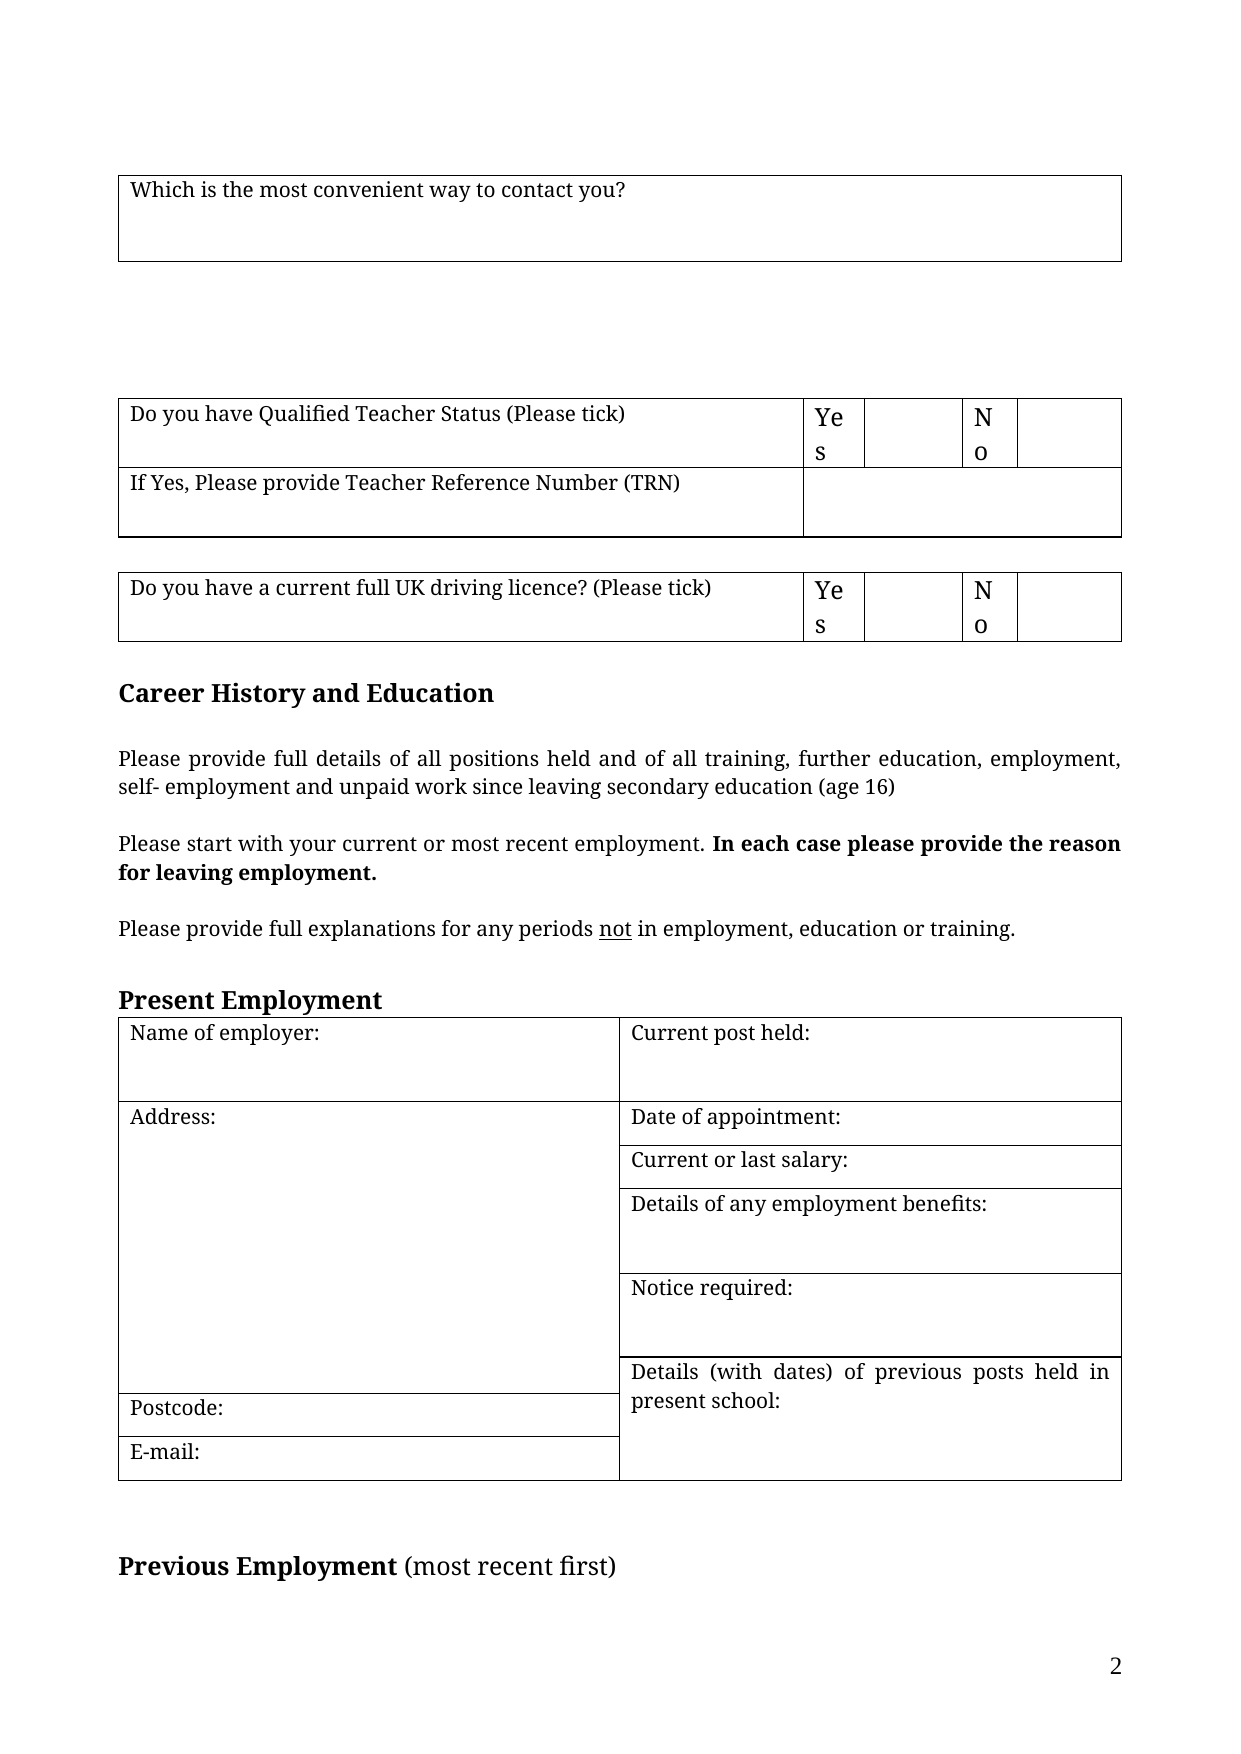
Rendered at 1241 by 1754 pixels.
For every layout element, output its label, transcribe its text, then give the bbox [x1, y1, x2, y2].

text Please provide full details of all positions held and of all training, further education, employment, self- employment and unpaid work since leaving secondary education (age 16) [118, 744, 1122, 801]
table_header [865, 573, 962, 641]
table_cell Current or last salary: [620, 1146, 1121, 1188]
table_cell Details (with dates) of previous posts held in present school: [620, 1358, 1121, 1480]
table_header [1018, 399, 1121, 467]
table_header Do you have a current full UK driving licence? (Please tick) [119, 573, 803, 641]
table_cell E-mail: [119, 1437, 619, 1480]
table_header No [963, 399, 1017, 467]
table_cell If Yes, Please provide Teacher Reference Number (TRN) [119, 468, 803, 536]
table_header Yes [804, 399, 864, 467]
table_header [1018, 573, 1121, 641]
table_header Current post held: [620, 1018, 1121, 1101]
table_cell Details of any employment benefits: [620, 1189, 1121, 1272]
table_header Do you have Qualified Teacher Status (Please tick) [119, 399, 803, 467]
table_header No [963, 573, 1017, 641]
table_cell [804, 468, 1121, 536]
text Please start with your current or most recent employment. In each case please provide the reason for leaving employment. [118, 829, 1122, 886]
table_header Which is the most convenient way to contact you? [119, 176, 1121, 261]
text Please provide full explanations for any periods not in employment, education or training. [118, 914, 1122, 943]
text Career History and Education [118, 676, 1122, 710]
table_cell Address: [119, 1102, 619, 1392]
table_cell Postcode: [119, 1394, 619, 1436]
table_header Yes [804, 573, 864, 641]
text Present Employment [118, 983, 1122, 1017]
text Previous Employment (most recent first) [118, 1549, 1122, 1583]
table_header Name of employer: [119, 1018, 619, 1101]
table_cell Date of appointment: [620, 1102, 1121, 1144]
table_header [865, 399, 962, 467]
table_cell Notice required: [620, 1274, 1121, 1356]
